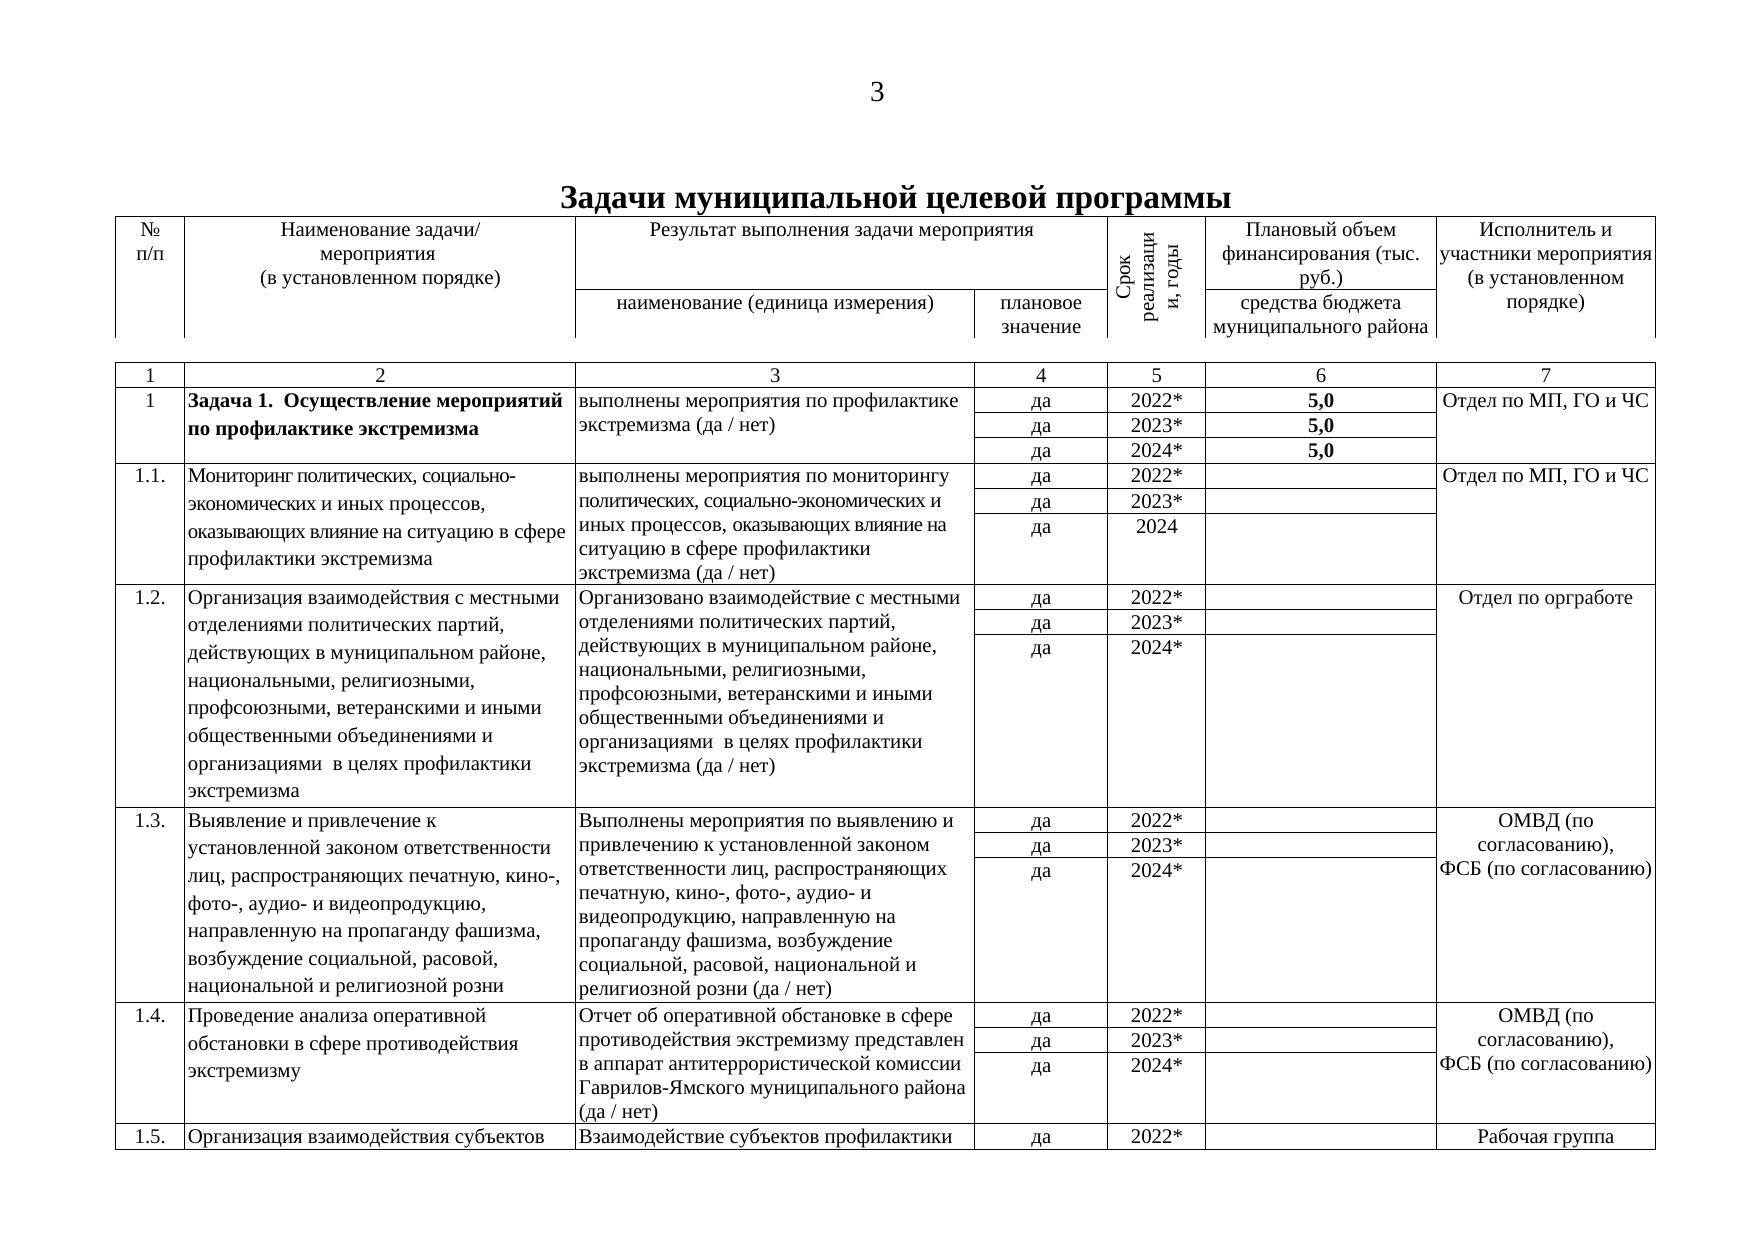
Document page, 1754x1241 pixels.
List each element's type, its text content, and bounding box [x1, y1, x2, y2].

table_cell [576, 1124, 974, 1148]
table_cell [1206, 1003, 1436, 1027]
table_cell [1206, 808, 1436, 832]
table_header 3 [576, 363, 974, 387]
table_cell да [975, 438, 1107, 462]
table_cell Организовано взаимодействие с местными отделениями политических партий, действующих в муниципальном районе, национальными, религиозными, профсоюзными, ветеранскими и иными общественными объединениями и организациями в целях профилактики экстремизма (да / нет) [576, 585, 974, 807]
table_cell [1206, 489, 1436, 513]
table_cell Отдел по МП, ГО и ЧС [1437, 464, 1655, 584]
table_cell 2024* [1108, 438, 1205, 462]
table_header Наименование задачи/ мероприятия (в установленном порядке) [185, 217, 575, 338]
table_cell [1206, 464, 1436, 487]
table_cell средства бюджета муниципального района [1206, 290, 1436, 338]
table_cell да [975, 610, 1107, 634]
table_header Плановый объем финансирования (тыс. руб.) [1206, 217, 1436, 289]
table_cell Рабочая группа [1437, 1124, 1655, 1148]
table_cell 2024 [1108, 514, 1205, 584]
table_cell 5,0 [1206, 413, 1436, 437]
table_cell да [975, 1124, 1107, 1148]
table_cell 1.2. [116, 585, 184, 807]
table_cell 1.1. [116, 464, 184, 584]
table_cell 1.5. [116, 1124, 184, 1148]
table_cell 2024* [1108, 635, 1205, 807]
table_cell Организация взаимодействия с местными отделениями политических партий, действующих в муниципальном районе, национальными, религиозными, профсоюзными, ветеранскими и иными общественными объединениями и организациями в целях профилактики экстремизма [185, 585, 575, 807]
table_cell [1206, 635, 1436, 807]
table_cell да [975, 464, 1107, 487]
table_header 5 [1108, 363, 1205, 387]
table_cell 2022* [1108, 464, 1205, 487]
table_cell 1.3. [116, 808, 184, 1002]
table_cell Выполнены мероприятия по выявлению и привлечению к установленной законом ответственности лиц, распространяющих печатную, кино-, фото-, аудио- и видеопродукцию, направленную на пропаганду фашизма, возбуждение социальной, расовой, национальной и религиозной розни (да / нет) [576, 808, 974, 1002]
table_cell да [975, 413, 1107, 437]
table_cell Отдел по оргработе [1437, 585, 1655, 807]
table_cell Задача 1. Осуществление мероприятий по профилактике экстремизма [185, 388, 575, 462]
table_cell 2022* [1108, 1124, 1205, 1148]
table_cell [1206, 1053, 1436, 1123]
table_cell [1206, 833, 1436, 857]
table_cell да [975, 635, 1107, 807]
table_cell 2023* [1108, 413, 1205, 437]
table_cell 2023* [1108, 489, 1205, 513]
table_cell 2023* [1108, 833, 1205, 857]
table_cell да [975, 858, 1107, 1002]
table_cell Проведение анализа оперативной обстановки в сфере противодействия экстремизму [185, 1003, 575, 1123]
table_cell 2023* [1108, 1028, 1205, 1052]
table_cell да [975, 808, 1107, 832]
text Задачи муниципальной целевой программы [118, 177, 1636, 216]
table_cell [185, 1124, 575, 1148]
table_cell 2022* [1108, 585, 1205, 609]
table_cell [1206, 1028, 1436, 1052]
table_cell 1.4. [116, 1003, 184, 1123]
table_cell [1206, 610, 1436, 634]
table_cell Отчет об оперативной обстановке в сфере противодействия экстремизму представлен в аппарат антитеррористической комиссии Гаврилов-Ямского муниципального района (да / нет) [576, 1003, 974, 1123]
table_cell ОМВД (по согласованию), ФСБ (по согласованию) [1437, 1003, 1655, 1123]
table_cell Выявление и привлечение к установленной законом ответственности лиц, распространяющих печатную, кино-, фото-, аудио- и видеопродукцию, направленную на пропаганду фашизма, возбуждение социальной, расовой, национальной и религиозной розни [185, 808, 575, 1002]
table_cell ОМВД (по согласованию), ФСБ (по согласованию) [1437, 808, 1655, 1002]
table_cell 2022* [1108, 808, 1205, 832]
table_header 2 [185, 363, 575, 387]
table_cell 2022* [1108, 388, 1205, 412]
table_cell да [975, 489, 1107, 513]
table_header Исполнитель и участники мероприятия (в установленном порядке) [1437, 217, 1655, 338]
table_header 1 [116, 363, 184, 387]
table_header Результат выполнения задачи мероприятия [576, 217, 1107, 289]
table_cell выполнены мероприятия по профилактике экстремизма (да / нет) [576, 388, 974, 462]
table_header Срок реализации, годы [1108, 217, 1205, 338]
table_cell [1206, 1124, 1436, 1148]
table_cell 2024* [1108, 858, 1205, 1002]
table_cell Отдел по МП, ГО и ЧС [1437, 388, 1655, 462]
table_cell [1206, 585, 1436, 609]
table_header 6 [1206, 363, 1436, 387]
table_header № п/п [116, 217, 184, 338]
table_cell да [975, 585, 1107, 609]
table_cell да [975, 388, 1107, 412]
table_cell да [975, 1053, 1107, 1123]
table_cell 5,0 [1206, 438, 1436, 462]
table_header 4 [975, 363, 1107, 387]
table_cell 1 [116, 388, 184, 462]
table_cell [1206, 858, 1436, 1002]
table_cell 2022* [1108, 1003, 1205, 1027]
table_cell [1206, 514, 1436, 584]
table_header 7 [1437, 363, 1655, 387]
table_cell наименование (единица измерения) [576, 290, 974, 338]
table_cell 2024* [1108, 1053, 1205, 1123]
table_cell да [975, 1028, 1107, 1052]
table_cell Мониторинг политических, социально-экономических и иных процессов, оказывающих влияние на ситуацию в сфере профилактики экстремизма [185, 464, 575, 584]
table_cell выполнены мероприятия по мониторингу политических, социально-экономических и иных процессов, оказывающих влияние на ситуацию в сфере профилактики экстремизма (да / нет) [576, 464, 974, 584]
table_cell да [975, 514, 1107, 584]
table_cell плановое значение [975, 290, 1107, 338]
table_cell да [975, 1003, 1107, 1027]
table_cell 2023* [1108, 610, 1205, 634]
table_cell да [975, 833, 1107, 857]
table_cell 5,0 [1206, 388, 1436, 412]
